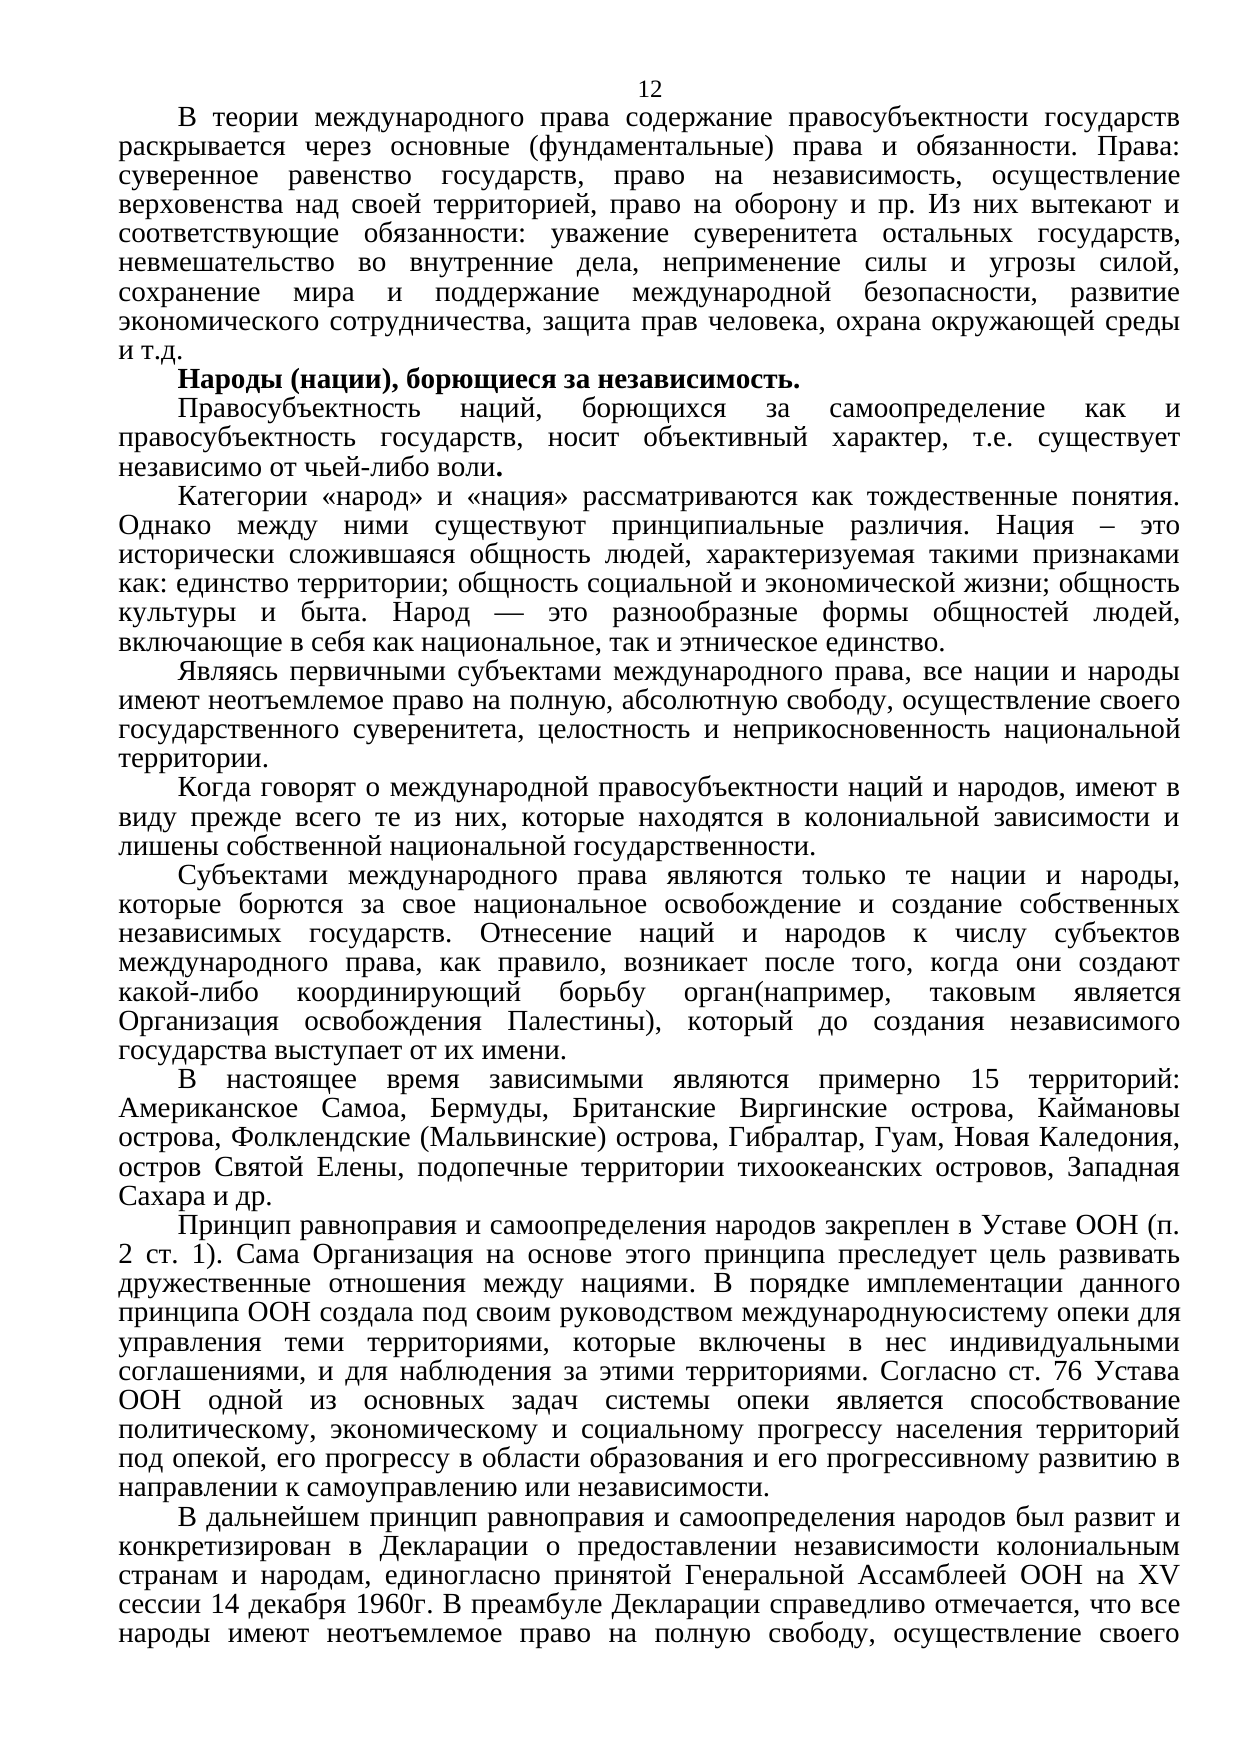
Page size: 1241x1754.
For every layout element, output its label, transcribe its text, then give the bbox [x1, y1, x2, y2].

text В настоящее время зависимыми являются примерно 15 территорий: Американское Самоа, Бермуды, Британские Виргинские острова, Каймановы острова, Фолклендские (Мальвинские) острова, Гибралтар, Гуам, Новая Каледония, остров Святой Елены, подопечные территории тихоокеанских островов, Западная Сахара и др. [118, 1065, 1181, 1211]
text Когда говорят о международной правосубъектности наций и народов, имеют в виду прежде всего те из них, которые находятся в колониальной зависимости и лишены собственной национальной государственности. [118, 773, 1181, 861]
text Правосубъектность наций, борющихся за самоопределение как и правосубъектность государств, носит объективный характер, т.е. существует независимо от чьей-либо воли. [118, 394, 1181, 482]
text В теории международного права содержание правосубъектности государств раскрывается через основные (фундаментальные) права и обязанности. Права: суверенное равенство государств, право на независимость, осуществление верховенства над своей территорией, право на оборону и пр. Из них вытекают и соответствующие обязанности: уважение суверенитета остальных государств, невмешательство во внутренние дела, неприменение силы и угрозы силой, сохранение мира и поддержание международной безопасности, развитие экономического сотрудничества, защита прав человека, охрана окружающей среды и т.д. [118, 103, 1181, 365]
text Являясь первичными субъектами международного права, все нации и народы имеют неотъемлемое право на полную, абсолютную свободу, осуществление своего государственного суверенитета, целостность и неприкосновенность национальной территории. [118, 657, 1181, 773]
text Категории «народ» и «нация» рассматриваются как тождественные понятия. Однако между ними существуют принципиальные различия. Нация – это исторически сложившаяся общность людей, характеризуемая такими признаками как: единство территории; общность социальной и экономической жизни; общность культуры и быта. Народ — это разнообразные формы общностей людей, включающие в себя как национальное, так и этническое единство. [118, 482, 1181, 657]
text Субъектами международного права являются только те нации и народы, которые борются за свое национальное освобождение и создание собственных независимых государств. Отнесение наций и народов к числу субъектов международного права, как правило, возникает после того, когда они создают какой-либо координирующий борьбу орган(например, таковым является Организация освобождения Палестины), который до создания независимого государства выступает от их имени. [118, 861, 1181, 1065]
text Принцип равноправия и самоопределения народов закреплен в Уставе ООН (п. 2 ст. 1). Сама Организация на основе этого принципа преследует цель развивать дружественные отношения между нациями. В порядке имплементации данного принципа ООН создала под своим руководством международнуюсистему опеки для управления теми территориями, которые включены в нес индивидуальными соглашениями, и для наблюдения за этими территориями. Согласно ст. 76 Устава ООН одной из основных задач системы опеки является способствование политическому, экономическому и социальному прогрессу населения территорий под опекой, его прогрессу в области образования и его прогрессивному развитию в направлении к самоуправлению или независимости. [118, 1211, 1181, 1503]
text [118, 1503, 1181, 1648]
text Народы (нации), борющиеся за независимость. [118, 365, 1181, 394]
